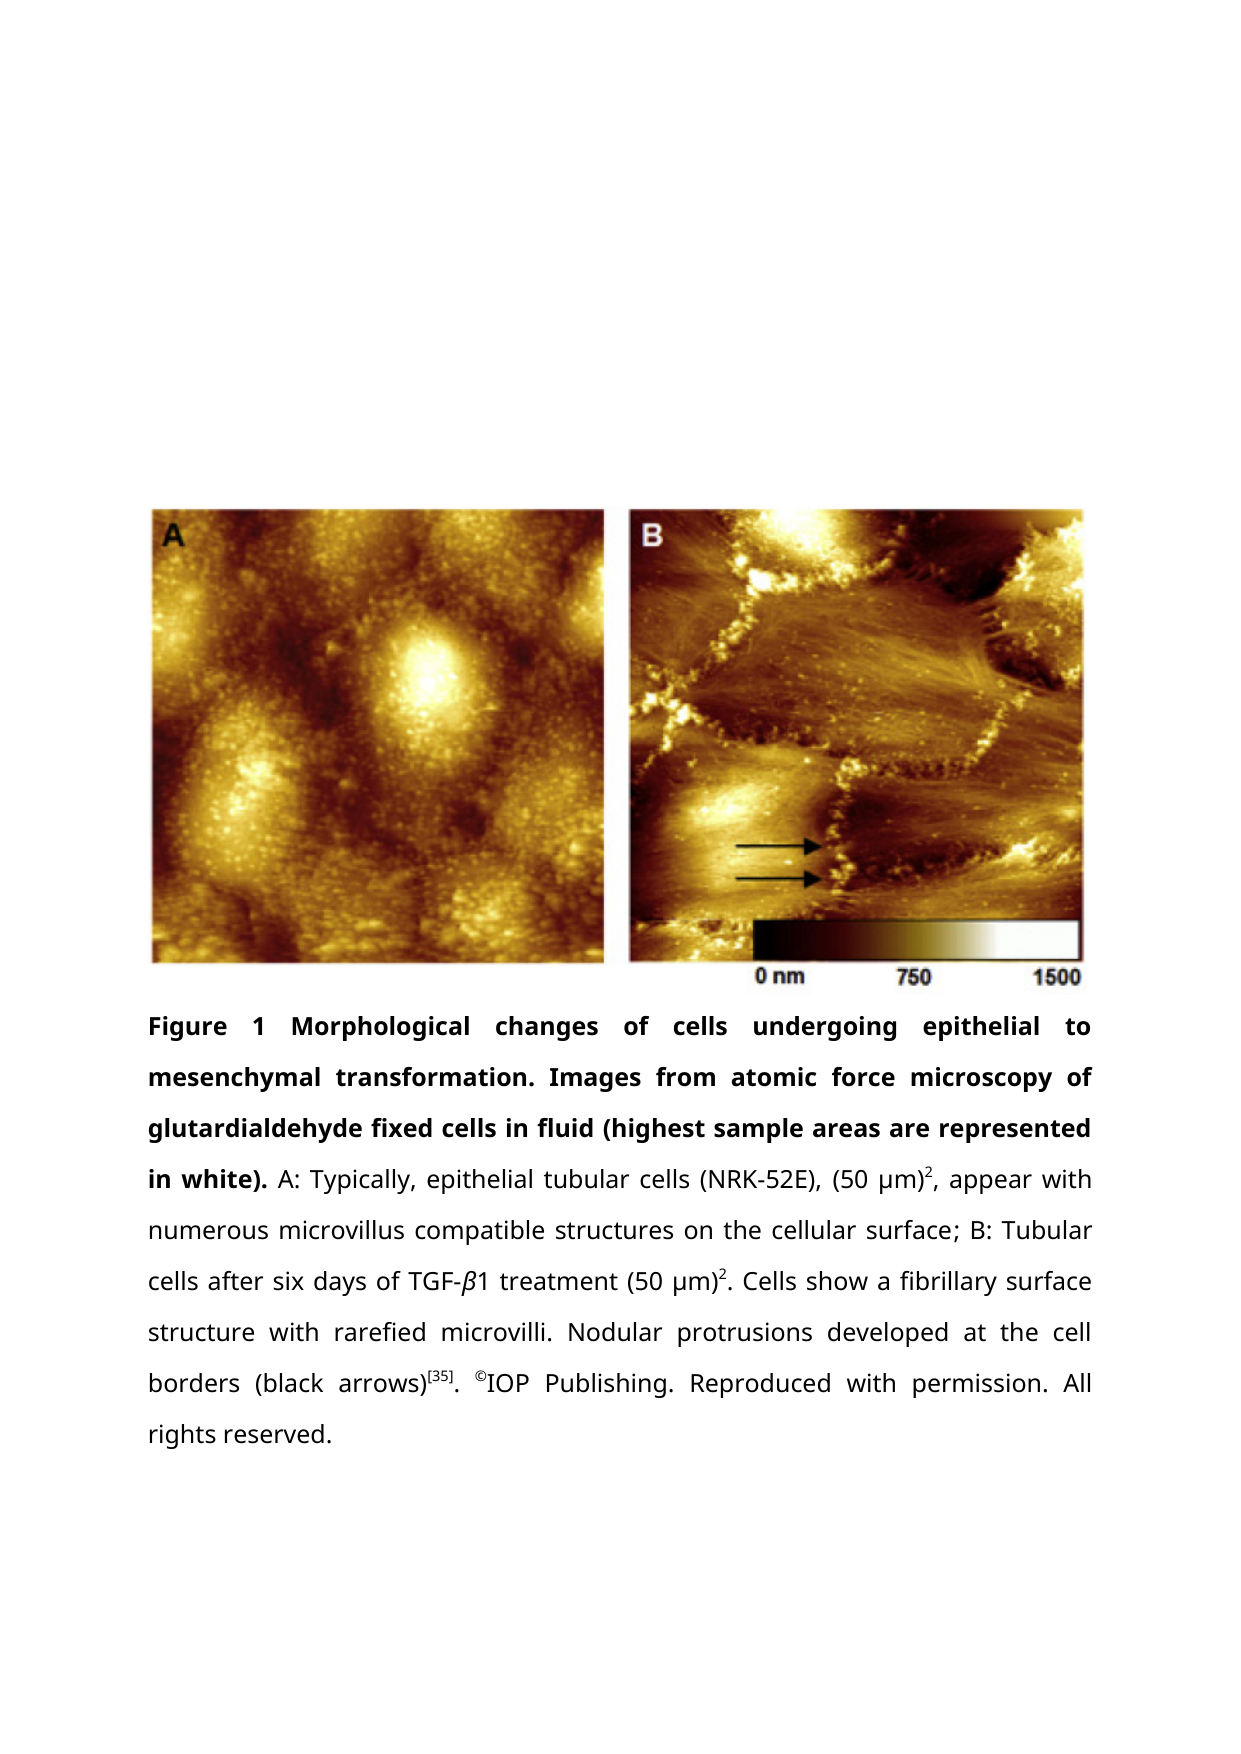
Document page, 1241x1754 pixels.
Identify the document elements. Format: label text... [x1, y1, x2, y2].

picture [147, 505, 1092, 995]
text Figure 1 Morphological changes of cells undergoing epithelial to mesenchymal transformation. Images from atomic force microscopy of glutardialdehyde fixed cells in fluid (highest sample areas are represented in white). A: Typically, epithelial tubular cells (NRK-52E), (50 μm)2, appear with numerous microvillus compatible structures on the cellular surface; B: Tubular cells after six days of TGF-β1 treatment (50 μm)2. Cells show a fibrillary surface structure with rarefied microvilli. Nodular protrusions developed at the cell borders (black arrows)[35]. ©IOP Publishing. Reproduced with permission. All rights reserved. [148, 1008, 1093, 1451]
